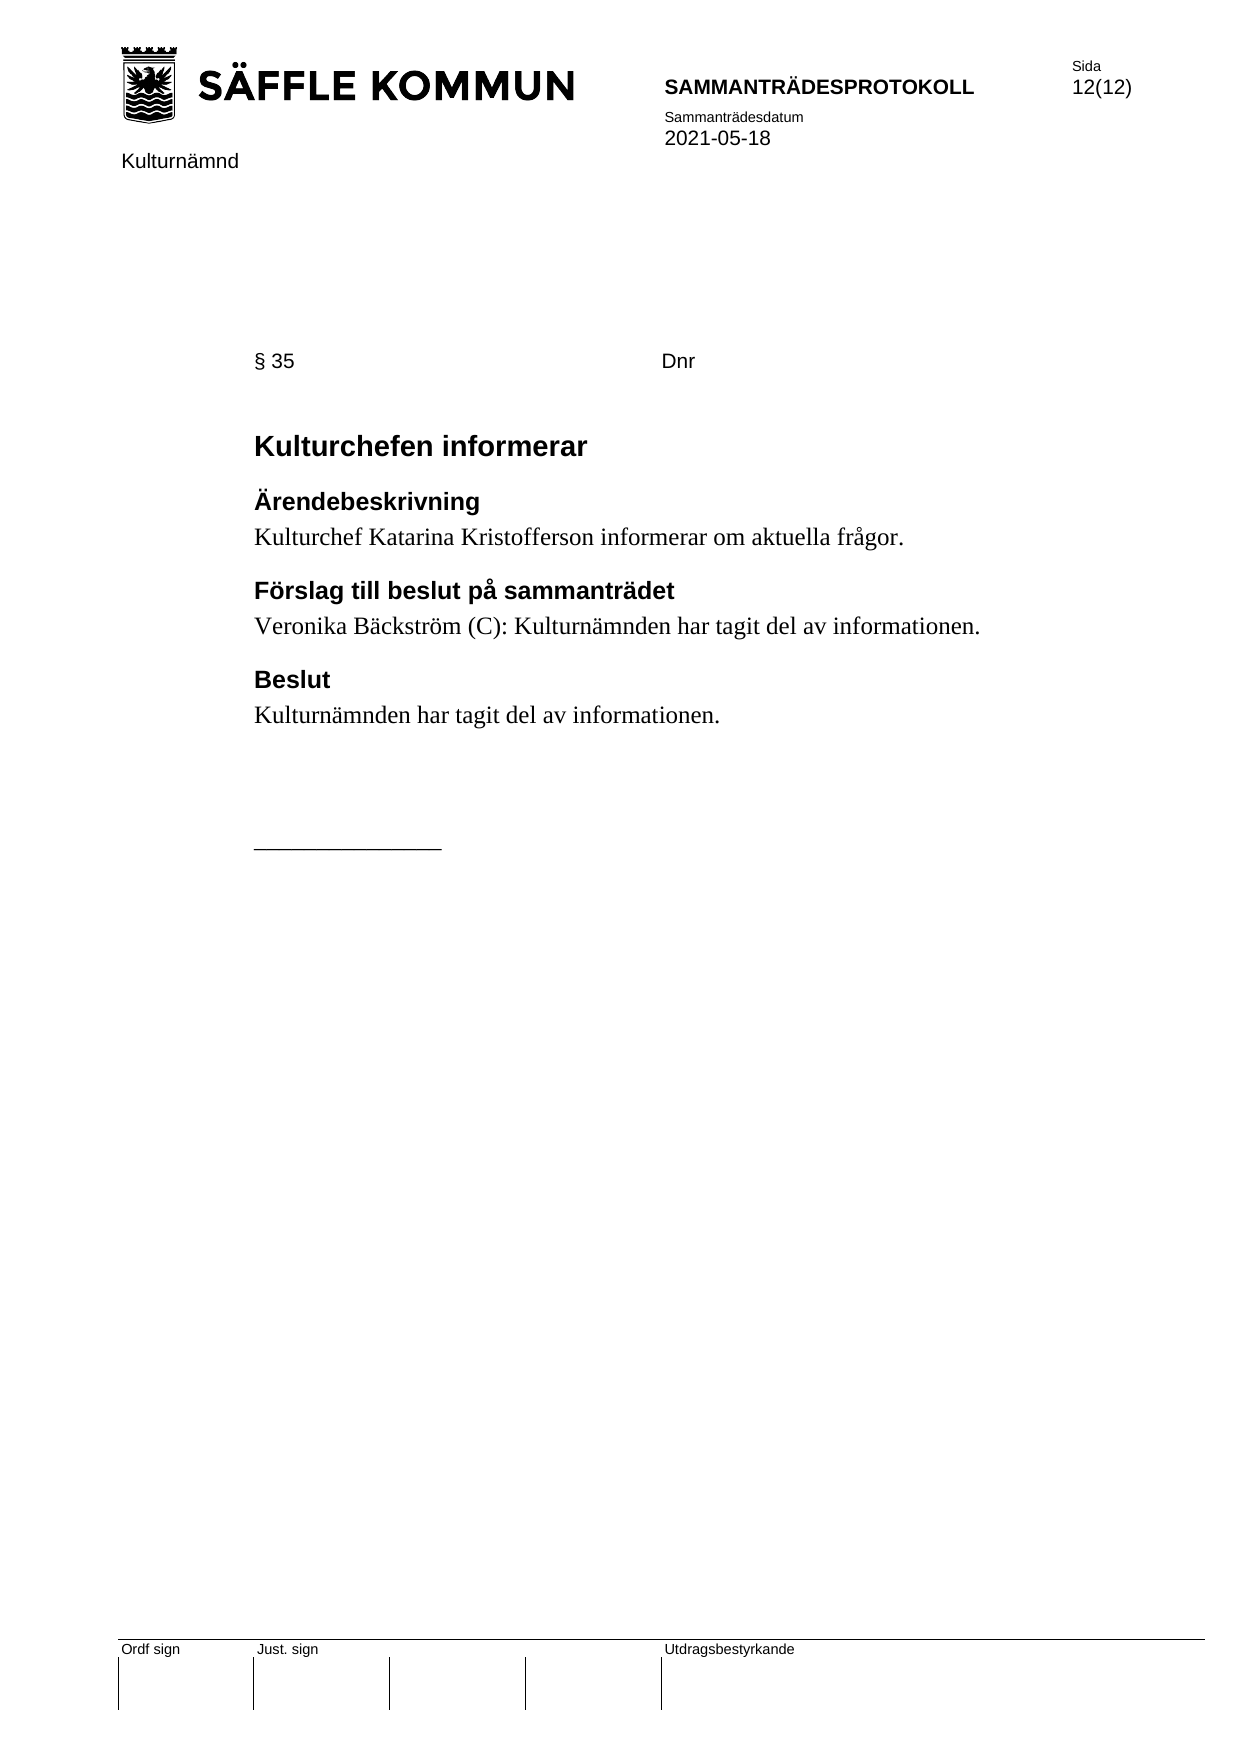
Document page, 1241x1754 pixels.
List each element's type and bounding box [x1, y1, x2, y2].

picture [121, 47, 574, 124]
